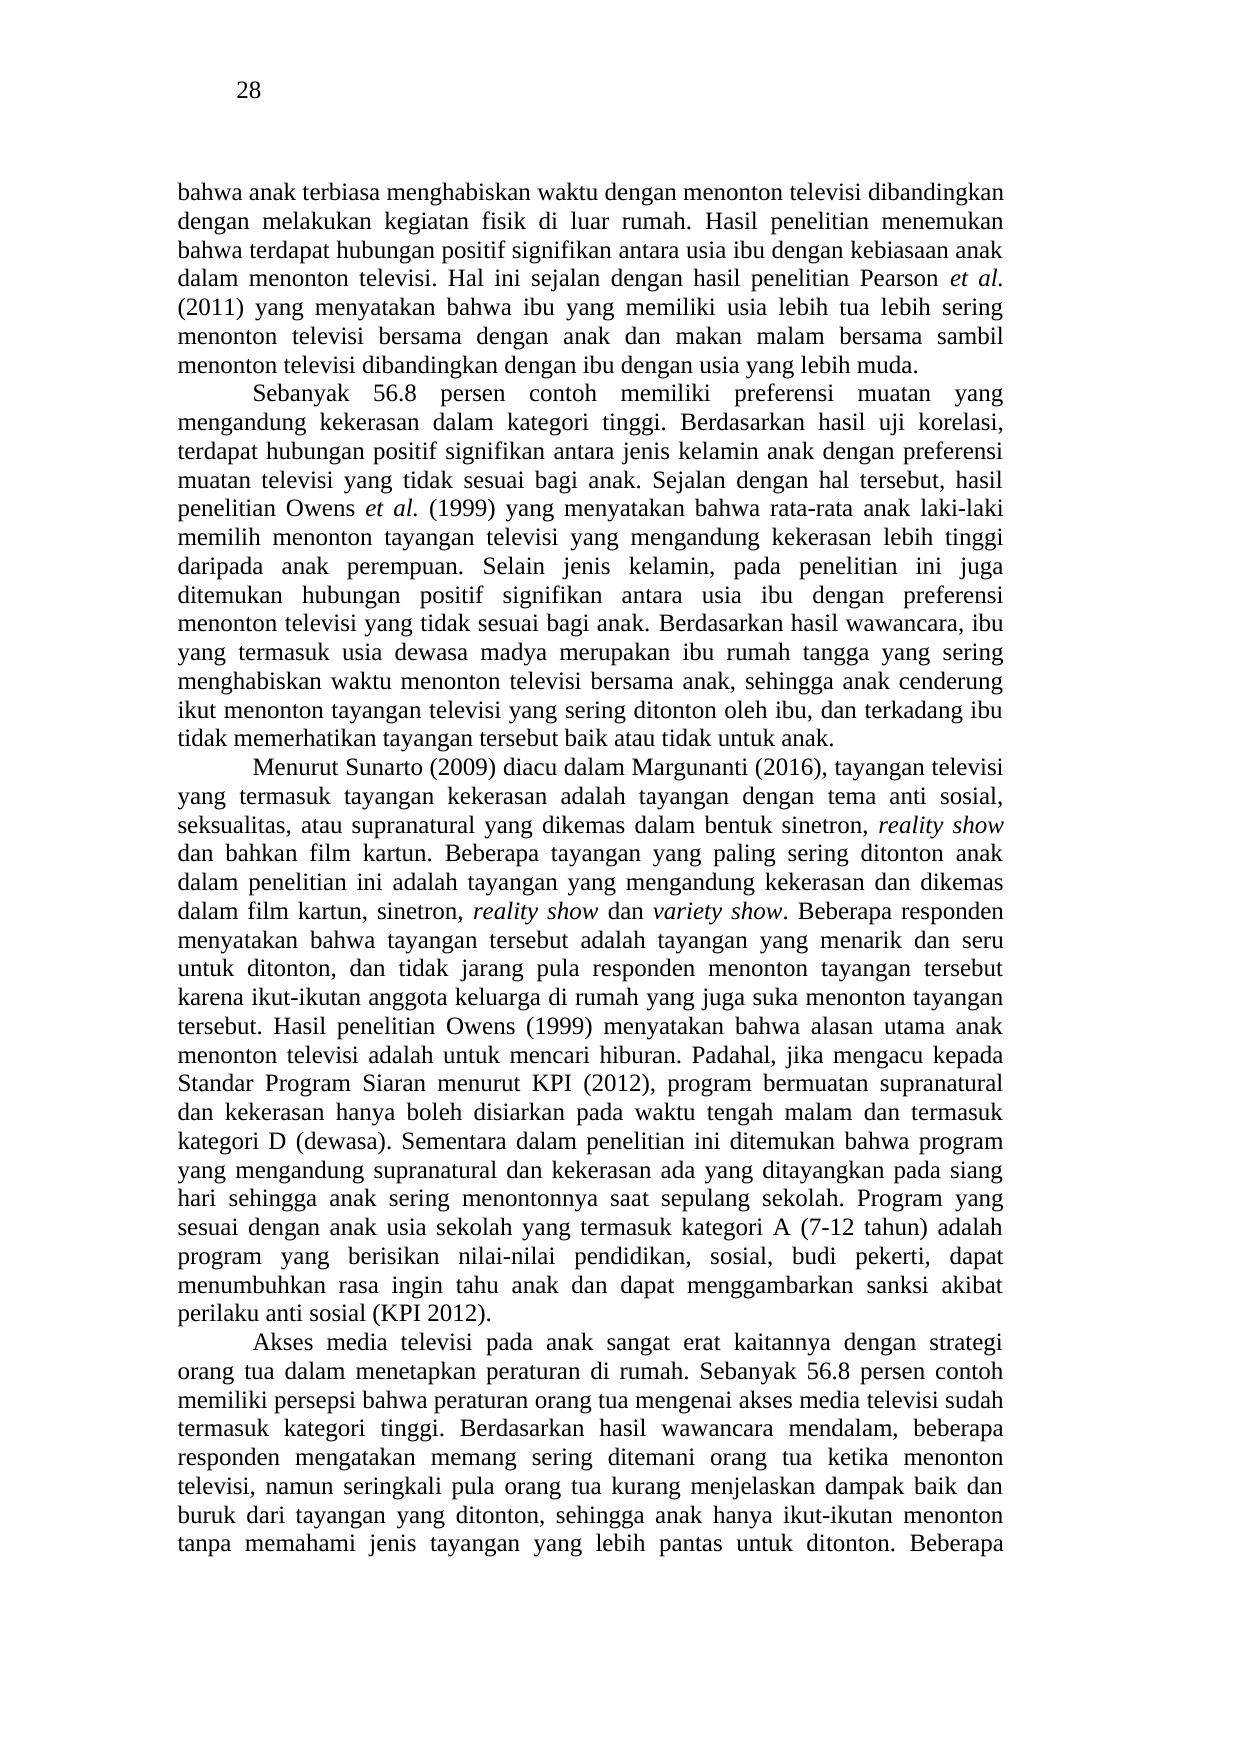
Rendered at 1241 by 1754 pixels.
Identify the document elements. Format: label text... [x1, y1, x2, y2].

text Menurut Sunarto (2009) diacu dalam Margunanti (2016), tayangan televisi yang termasuk tayangan kekerasan adalah tayangan dengan tema anti sosial, seksualitas, atau supranatural yang dikemas dalam bentuk sinetron, reality show dan bahkan film kartun. Beberapa tayangan yang paling sering ditonton anak dalam penelitian ini adalah tayangan yang mengandung kekerasan dan dikemas dalam film kartun, sinetron, reality show dan variety show. Beberapa responden menyatakan bahwa tayangan tersebut adalah tayangan yang menarik dan seru untuk ditonton, dan tidak jarang pula responden menonton tayangan tersebut karena ikut-ikutan anggota keluarga di rumah yang juga suka menonton tayangan tersebut. Hasil penelitian Owens (1999) menyatakan bahwa alasan utama anak menonton televisi adalah untuk mencari hiburan. Padahal, jika mengacu kepada Standar Program Siaran menurut KPI (2012), program bermuatan supranatural dan kekerasan hanya boleh disiarkan pada waktu tengah malam dan termasuk kategori D (dewasa). Sementara dalam penelitian ini ditemukan bahwa program yang mengandung supranatural dan kekerasan ada yang ditayangkan pada siang hari sehingga anak sering menontonnya saat sepulang sekolah. Program yang sesuai dengan anak usia sekolah yang termasuk kategori A (7-12 tahun) adalah program yang berisikan nilai-nilai pendidikan, sosial, budi pekerti, dapat menumbuhkan rasa ingin tahu anak dan dapat menggambarkan sanksi akibat perilaku anti sosial (KPI 2012). [177, 752, 1004, 1327]
text Sebanyak 56.8 persen contoh memiliki preferensi muatan yang mengandung kekerasan dalam kategori tinggi. Berdasarkan hasil uji korelasi, terdapat hubungan positif signifikan antara jenis kelamin anak dengan preferensi muatan televisi yang tidak sesuai bagi anak. Sejalan dengan hal tersebut, hasil penelitian Owens et al. (1999) yang menyatakan bahwa rata-rata anak laki-laki memilih menonton tayangan televisi yang mengandung kekerasan lebih tinggi daripada anak perempuan. Selain jenis kelamin, pada penelitian ini juga ditemukan hubungan positif signifikan antara usia ibu dengan preferensi menonton televisi yang tidak sesuai bagi anak. Berdasarkan hasil wawancara, ibu yang termasuk usia dewasa madya merupakan ibu rumah tangga yang sering menghabiskan waktu menonton televisi bersama anak, sehingga anak cenderung ikut menonton tayangan televisi yang sering ditonton oleh ibu, dan terkadang ibu tidak memerhatikan tayangan tersebut baik atau tidak untuk anak. [177, 378, 1004, 752]
